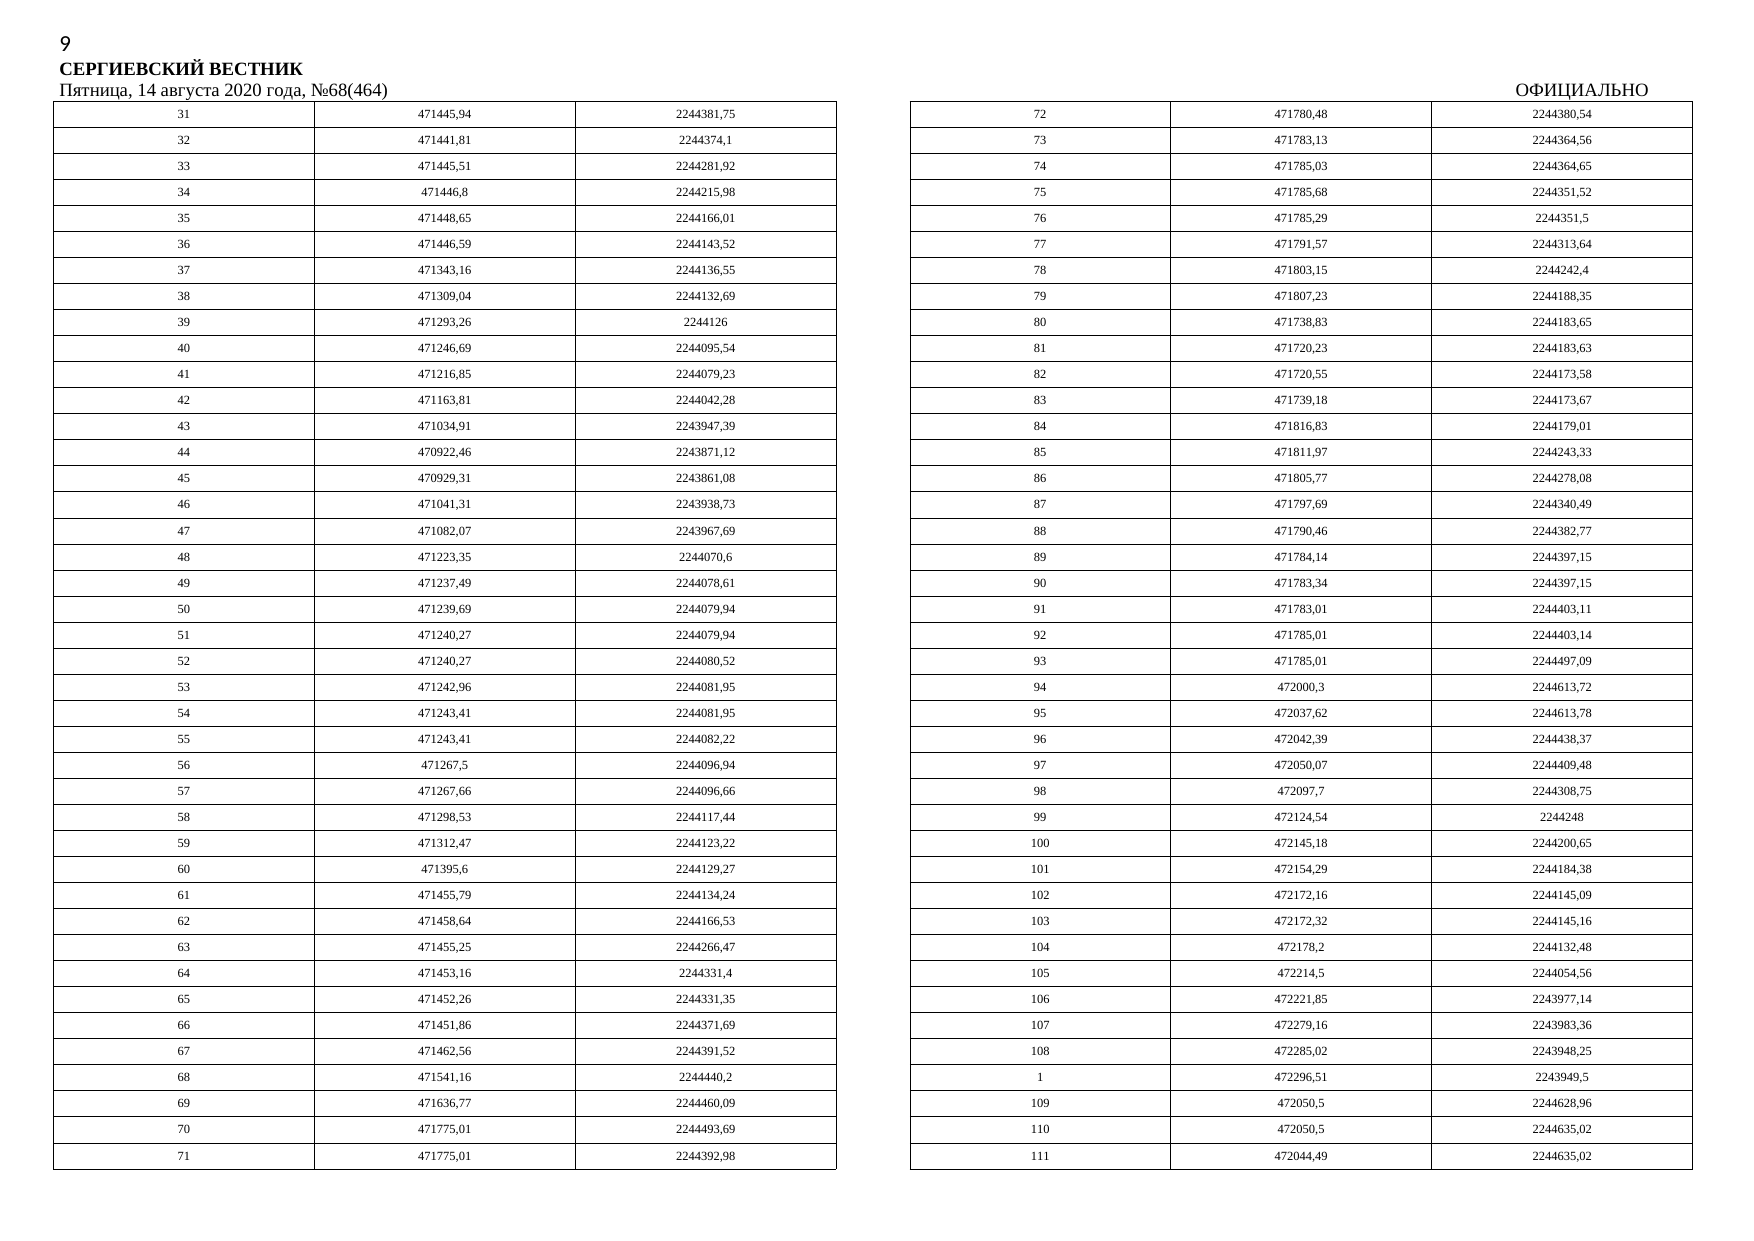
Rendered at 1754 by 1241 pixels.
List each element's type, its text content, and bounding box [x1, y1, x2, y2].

table_cell 2244381,75 [576, 102, 836, 127]
table_cell 471720,55 [1171, 362, 1431, 387]
table_cell 2244403,11 [1432, 597, 1692, 622]
table_cell 75 [911, 180, 1170, 205]
table_cell 471784,14 [1171, 545, 1431, 569]
table_cell 2244364,56 [1432, 128, 1692, 153]
table_cell 2244613,72 [1432, 675, 1692, 700]
table_cell 48 [54, 545, 314, 569]
table_cell 2244183,65 [1432, 310, 1692, 335]
table_cell 105 [911, 961, 1170, 986]
table_cell 2244313,64 [1432, 232, 1692, 257]
table_cell 2244266,47 [576, 935, 836, 960]
table_cell 471239,69 [315, 597, 575, 622]
table_cell 91 [911, 597, 1170, 622]
table_cell 471445,51 [315, 154, 575, 179]
table_cell 471237,49 [315, 571, 575, 596]
table_cell 2244123,22 [576, 831, 836, 856]
table_cell 2244096,66 [576, 779, 836, 804]
table_cell 2244331,35 [576, 987, 836, 1012]
table_cell 472285,02 [1171, 1039, 1431, 1064]
table_cell 472145,18 [1171, 831, 1431, 856]
table_cell 2244183,63 [1432, 336, 1692, 361]
table_cell 2243948,25 [1432, 1039, 1692, 1064]
table_cell 2244126 [576, 310, 836, 335]
table_cell 78 [911, 258, 1170, 283]
table_cell 470929,31 [315, 466, 575, 491]
table_cell 471223,35 [315, 545, 575, 569]
table_cell 2243861,08 [576, 466, 836, 491]
table_cell 69 [54, 1091, 314, 1116]
table_cell 472124,54 [1171, 805, 1431, 830]
table_cell 472044,49 [1171, 1144, 1431, 1168]
table_cell 71 [54, 1144, 314, 1168]
table_cell 96 [911, 727, 1170, 752]
table_cell 64 [54, 961, 314, 986]
table_cell 471451,86 [315, 1013, 575, 1038]
table_cell 471785,01 [1171, 649, 1431, 674]
table_cell 52 [54, 649, 314, 674]
table_cell 59 [54, 831, 314, 856]
table_cell 31 [54, 102, 314, 127]
table_cell 472042,39 [1171, 727, 1431, 752]
table_cell 110 [911, 1117, 1170, 1142]
table_cell 33 [54, 154, 314, 179]
table_cell 2244132,48 [1432, 935, 1692, 960]
table_cell 58 [54, 805, 314, 830]
table_cell 2244364,65 [1432, 154, 1692, 179]
table_cell 95 [911, 701, 1170, 726]
table_cell 73 [911, 128, 1170, 153]
table_cell 2244397,15 [1432, 571, 1692, 596]
table_cell 77 [911, 232, 1170, 257]
table_cell 472154,29 [1171, 857, 1431, 882]
table_cell 2243947,39 [576, 414, 836, 439]
table_cell 2244351,5 [1432, 206, 1692, 231]
table_cell 472221,85 [1171, 987, 1431, 1012]
table_cell 471267,66 [315, 779, 575, 804]
table_cell 2243983,36 [1432, 1013, 1692, 1038]
table_cell 471541,16 [315, 1065, 575, 1090]
table_cell 76 [911, 206, 1170, 231]
table_cell 2244166,53 [576, 909, 836, 934]
table_cell 2244613,78 [1432, 701, 1692, 726]
table_cell 88 [911, 519, 1170, 543]
table_cell 471807,23 [1171, 284, 1431, 309]
table_cell 471240,27 [315, 623, 575, 648]
table_cell 55 [54, 727, 314, 752]
table_cell 40 [54, 336, 314, 361]
table_cell 93 [911, 649, 1170, 674]
table_cell 100 [911, 831, 1170, 856]
table_cell 2243967,69 [576, 519, 836, 543]
table_cell 472050,07 [1171, 753, 1431, 778]
table_cell 2244409,48 [1432, 753, 1692, 778]
table_cell 471243,41 [315, 701, 575, 726]
table_cell 471805,77 [1171, 466, 1431, 491]
table_cell 2244380,54 [1432, 102, 1692, 127]
table_cell 62 [54, 909, 314, 934]
table_cell 471034,91 [315, 414, 575, 439]
table_cell 2244200,65 [1432, 831, 1692, 856]
table_cell 471446,59 [315, 232, 575, 257]
table_cell 99 [911, 805, 1170, 830]
table_cell 2244351,52 [1432, 180, 1692, 205]
table_cell 471216,85 [315, 362, 575, 387]
table_cell 2244331,4 [576, 961, 836, 986]
table_cell 97 [911, 753, 1170, 778]
table_cell 49 [54, 571, 314, 596]
table_cell 2244397,15 [1432, 545, 1692, 569]
table_cell 61 [54, 883, 314, 908]
table_cell 2244095,54 [576, 336, 836, 361]
table_cell 472214,5 [1171, 961, 1431, 986]
table_cell 2244081,95 [576, 701, 836, 726]
table_cell 472097,7 [1171, 779, 1431, 804]
table_cell 471785,29 [1171, 206, 1431, 231]
table_cell 471240,27 [315, 649, 575, 674]
table_cell 471445,94 [315, 102, 575, 127]
table_cell 471267,5 [315, 753, 575, 778]
table_cell 470922,46 [315, 440, 575, 465]
table_cell 81 [911, 336, 1170, 361]
table_cell 2244145,16 [1432, 909, 1692, 934]
table_cell 471785,03 [1171, 154, 1431, 179]
table_cell 471783,01 [1171, 597, 1431, 622]
table_cell 60 [54, 857, 314, 882]
table_cell 471082,07 [315, 519, 575, 543]
table_cell 471041,31 [315, 492, 575, 517]
table_cell 2244493,69 [576, 1117, 836, 1142]
table_cell 471462,56 [315, 1039, 575, 1064]
table_cell 89 [911, 545, 1170, 569]
table_cell 2244438,37 [1432, 727, 1692, 752]
table_cell 471343,16 [315, 258, 575, 283]
table_cell 2244371,69 [576, 1013, 836, 1038]
table_cell 472050,5 [1171, 1117, 1431, 1142]
table_cell 82 [911, 362, 1170, 387]
table_cell 50 [54, 597, 314, 622]
table_cell 2244188,35 [1432, 284, 1692, 309]
table_cell 68 [54, 1065, 314, 1090]
table_cell 472178,2 [1171, 935, 1431, 960]
table_cell 38 [54, 284, 314, 309]
table_cell 37 [54, 258, 314, 283]
table_cell 2244184,38 [1432, 857, 1692, 882]
table_cell 471636,77 [315, 1091, 575, 1116]
table_cell 39 [54, 310, 314, 335]
table_cell 45 [54, 466, 314, 491]
table_cell 101 [911, 857, 1170, 882]
table_cell 471783,13 [1171, 128, 1431, 153]
table_cell 471791,57 [1171, 232, 1431, 257]
table_cell 57 [54, 779, 314, 804]
table_cell 86 [911, 466, 1170, 491]
table_cell 471790,46 [1171, 519, 1431, 543]
table_cell 34 [54, 180, 314, 205]
table_cell 471458,64 [315, 909, 575, 934]
table_cell 51 [54, 623, 314, 648]
table_cell 2244143,52 [576, 232, 836, 257]
table_cell 2244308,75 [1432, 779, 1692, 804]
table_cell 108 [911, 1039, 1170, 1064]
table_cell 2244635,02 [1432, 1117, 1692, 1142]
table_cell 106 [911, 987, 1170, 1012]
table_cell 67 [54, 1039, 314, 1064]
table_cell 103 [911, 909, 1170, 934]
table_cell 471163,81 [315, 388, 575, 413]
table_cell 2244460,09 [576, 1091, 836, 1116]
table_cell 42 [54, 388, 314, 413]
table_cell 2244278,08 [1432, 466, 1692, 491]
table_cell 2244132,69 [576, 284, 836, 309]
table_cell 471441,81 [315, 128, 575, 153]
table_cell 471775,01 [315, 1117, 575, 1142]
table_cell 472172,32 [1171, 909, 1431, 934]
table_cell 43 [54, 414, 314, 439]
table_cell 66 [54, 1013, 314, 1038]
table_cell 2244340,49 [1432, 492, 1692, 517]
table_cell 94 [911, 675, 1170, 700]
table_cell 65 [54, 987, 314, 1012]
table_cell 90 [911, 571, 1170, 596]
table_cell 2244129,27 [576, 857, 836, 882]
table_cell 2244079,94 [576, 623, 836, 648]
table_cell 471309,04 [315, 284, 575, 309]
table_cell 471452,26 [315, 987, 575, 1012]
table_cell 2244081,95 [576, 675, 836, 700]
table_cell 471785,01 [1171, 623, 1431, 648]
table_cell 2244374,1 [576, 128, 836, 153]
table_cell 471395,6 [315, 857, 575, 882]
table_cell 2244440,2 [576, 1065, 836, 1090]
table_cell 471246,69 [315, 336, 575, 361]
table_cell 104 [911, 935, 1170, 960]
table_cell 471797,69 [1171, 492, 1431, 517]
table_cell 2243977,14 [1432, 987, 1692, 1012]
table_cell 79 [911, 284, 1170, 309]
table_cell 2244242,4 [1432, 258, 1692, 283]
table_cell 2244391,52 [576, 1039, 836, 1064]
table_cell 84 [911, 414, 1170, 439]
table_cell 41 [54, 362, 314, 387]
table_cell 2244080,52 [576, 649, 836, 674]
table_cell 32 [54, 128, 314, 153]
table_cell 1 [911, 1065, 1170, 1090]
table_cell 2244166,01 [576, 206, 836, 231]
table_cell 72 [911, 102, 1170, 127]
table_cell 44 [54, 440, 314, 465]
table_cell 47 [54, 519, 314, 543]
table_cell 98 [911, 779, 1170, 804]
table_cell 472050,5 [1171, 1091, 1431, 1116]
table_cell 471811,97 [1171, 440, 1431, 465]
table_cell 2244079,94 [576, 597, 836, 622]
table_cell 56 [54, 753, 314, 778]
table_cell 53 [54, 675, 314, 700]
table_cell 2244173,67 [1432, 388, 1692, 413]
table_cell 83 [911, 388, 1170, 413]
table_cell 471446,8 [315, 180, 575, 205]
table_cell 2244096,94 [576, 753, 836, 778]
table_cell 2244392,98 [576, 1144, 836, 1168]
table_cell 2243871,12 [576, 440, 836, 465]
table_cell 2244145,09 [1432, 883, 1692, 908]
table_cell 472279,16 [1171, 1013, 1431, 1038]
table_cell 472000,3 [1171, 675, 1431, 700]
table_cell 471816,83 [1171, 414, 1431, 439]
table_cell 54 [54, 701, 314, 726]
table_cell 471720,23 [1171, 336, 1431, 361]
table_cell 2244136,55 [576, 258, 836, 283]
table_cell 471293,26 [315, 310, 575, 335]
table_cell 2244243,33 [1432, 440, 1692, 465]
table_cell 2244382,77 [1432, 519, 1692, 543]
table_cell 2244078,61 [576, 571, 836, 596]
table_cell 46 [54, 492, 314, 517]
table_cell 70 [54, 1117, 314, 1142]
table_cell 36 [54, 232, 314, 257]
table_cell 471243,41 [315, 727, 575, 752]
table_cell 2244134,24 [576, 883, 836, 908]
table_cell 471312,47 [315, 831, 575, 856]
table_cell 2244281,92 [576, 154, 836, 179]
table_cell 2244635,02 [1432, 1144, 1692, 1168]
table_cell 471298,53 [315, 805, 575, 830]
table_cell 471738,83 [1171, 310, 1431, 335]
table_cell 471783,34 [1171, 571, 1431, 596]
table_cell 471455,25 [315, 935, 575, 960]
table_cell 2244179,01 [1432, 414, 1692, 439]
table_cell 471455,79 [315, 883, 575, 908]
table_cell 471780,48 [1171, 102, 1431, 127]
table_cell 92 [911, 623, 1170, 648]
table_cell 2244054,56 [1432, 961, 1692, 986]
table_cell 2244215,98 [576, 180, 836, 205]
table_cell 2244117,44 [576, 805, 836, 830]
table_cell 74 [911, 154, 1170, 179]
table_cell 472037,62 [1171, 701, 1431, 726]
table_cell 35 [54, 206, 314, 231]
table_cell 472172,16 [1171, 883, 1431, 908]
table_cell 102 [911, 883, 1170, 908]
table_cell 2244403,14 [1432, 623, 1692, 648]
table_cell 80 [911, 310, 1170, 335]
table_cell 2244628,96 [1432, 1091, 1692, 1116]
table_cell 87 [911, 492, 1170, 517]
table_cell 2244173,58 [1432, 362, 1692, 387]
table_cell 471803,15 [1171, 258, 1431, 283]
table_cell 2243938,73 [576, 492, 836, 517]
table_cell 471775,01 [315, 1144, 575, 1168]
table_cell 2244082,22 [576, 727, 836, 752]
table_cell 2244042,28 [576, 388, 836, 413]
table_cell 471739,18 [1171, 388, 1431, 413]
table_cell 2244248 [1432, 805, 1692, 830]
table_cell 111 [911, 1144, 1170, 1168]
table_cell 2244497,09 [1432, 649, 1692, 674]
table_cell 471448,65 [315, 206, 575, 231]
table_cell 63 [54, 935, 314, 960]
table_cell 471242,96 [315, 675, 575, 700]
table_cell 107 [911, 1013, 1170, 1038]
table_cell 471453,16 [315, 961, 575, 986]
table_cell 2244070,6 [576, 545, 836, 569]
table_cell 2244079,23 [576, 362, 836, 387]
table_cell 2243949,5 [1432, 1065, 1692, 1090]
table_cell 471785,68 [1171, 180, 1431, 205]
table_cell 472296,51 [1171, 1065, 1431, 1090]
table_cell 109 [911, 1091, 1170, 1116]
table_cell 85 [911, 440, 1170, 465]
